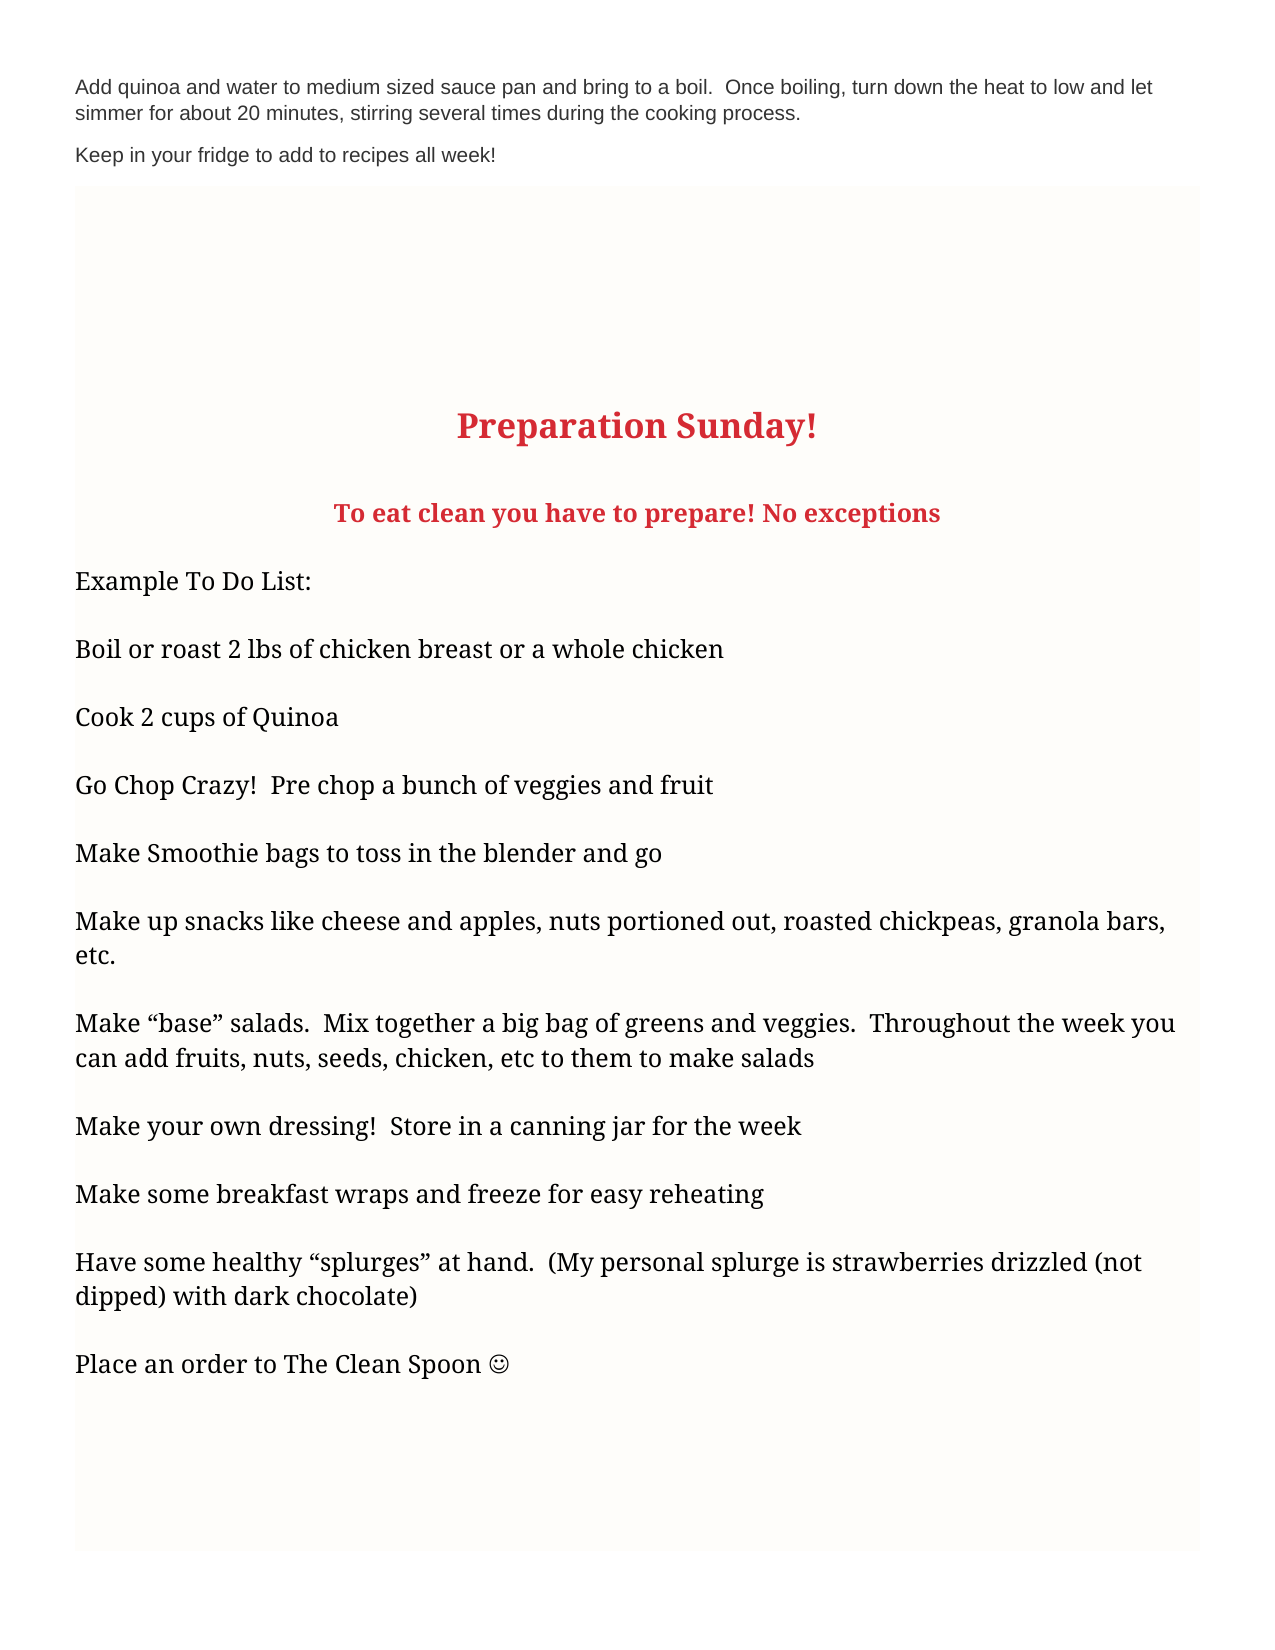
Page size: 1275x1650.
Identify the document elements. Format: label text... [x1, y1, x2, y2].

subtitle Cook 2 cups of Quinoa [75, 699, 1200, 734]
subtitle Preparation Sunday! [75, 401, 1200, 448]
subtitle Have some healthy “splurges” at hand. (My personal splurge is strawberries drizzled (not dipped) with dark chocolate) [75, 1244, 1200, 1313]
text Add quinoa and water to medium sized sauce pan and bring to a boil. Once boiling, turn down the heat to low and let simmer for about 20 minutes, stirring several times during the cooking process. [75, 75, 1200, 125]
subtitle Make “base” salads. Mix together a big bag of greens and veggies. Throughout the week you can add fruits, nuts, seeds, chicken, etc to them to make salads [75, 1006, 1200, 1074]
subtitle To eat clean you have to prepare! No exceptions [75, 495, 1200, 529]
subtitle Go Chop Crazy! Pre chop a bunch of veggies and fruit [75, 768, 1200, 802]
subtitle Make your own dressing! Store in a canning jar for the week [75, 1108, 1200, 1142]
subtitle Boil or roast 2 lbs of chicken breast or a whole chicken [75, 631, 1200, 666]
subtitle Make some breakfast wraps and freeze for easy reheating [75, 1176, 1200, 1211]
subtitle Example To Do List: [75, 563, 1200, 597]
subtitle Make Smoothie bags to toss in the blender and go [75, 836, 1200, 870]
text Keep in your fridge to add to recipes all week! [75, 143, 1200, 167]
subtitle Make up snacks like cheese and apples, nuts portioned out, roasted chickpeas, granola bars, etc. [75, 904, 1200, 972]
subtitle Place an order to The Clean Spoon [75, 1347, 1200, 1381]
